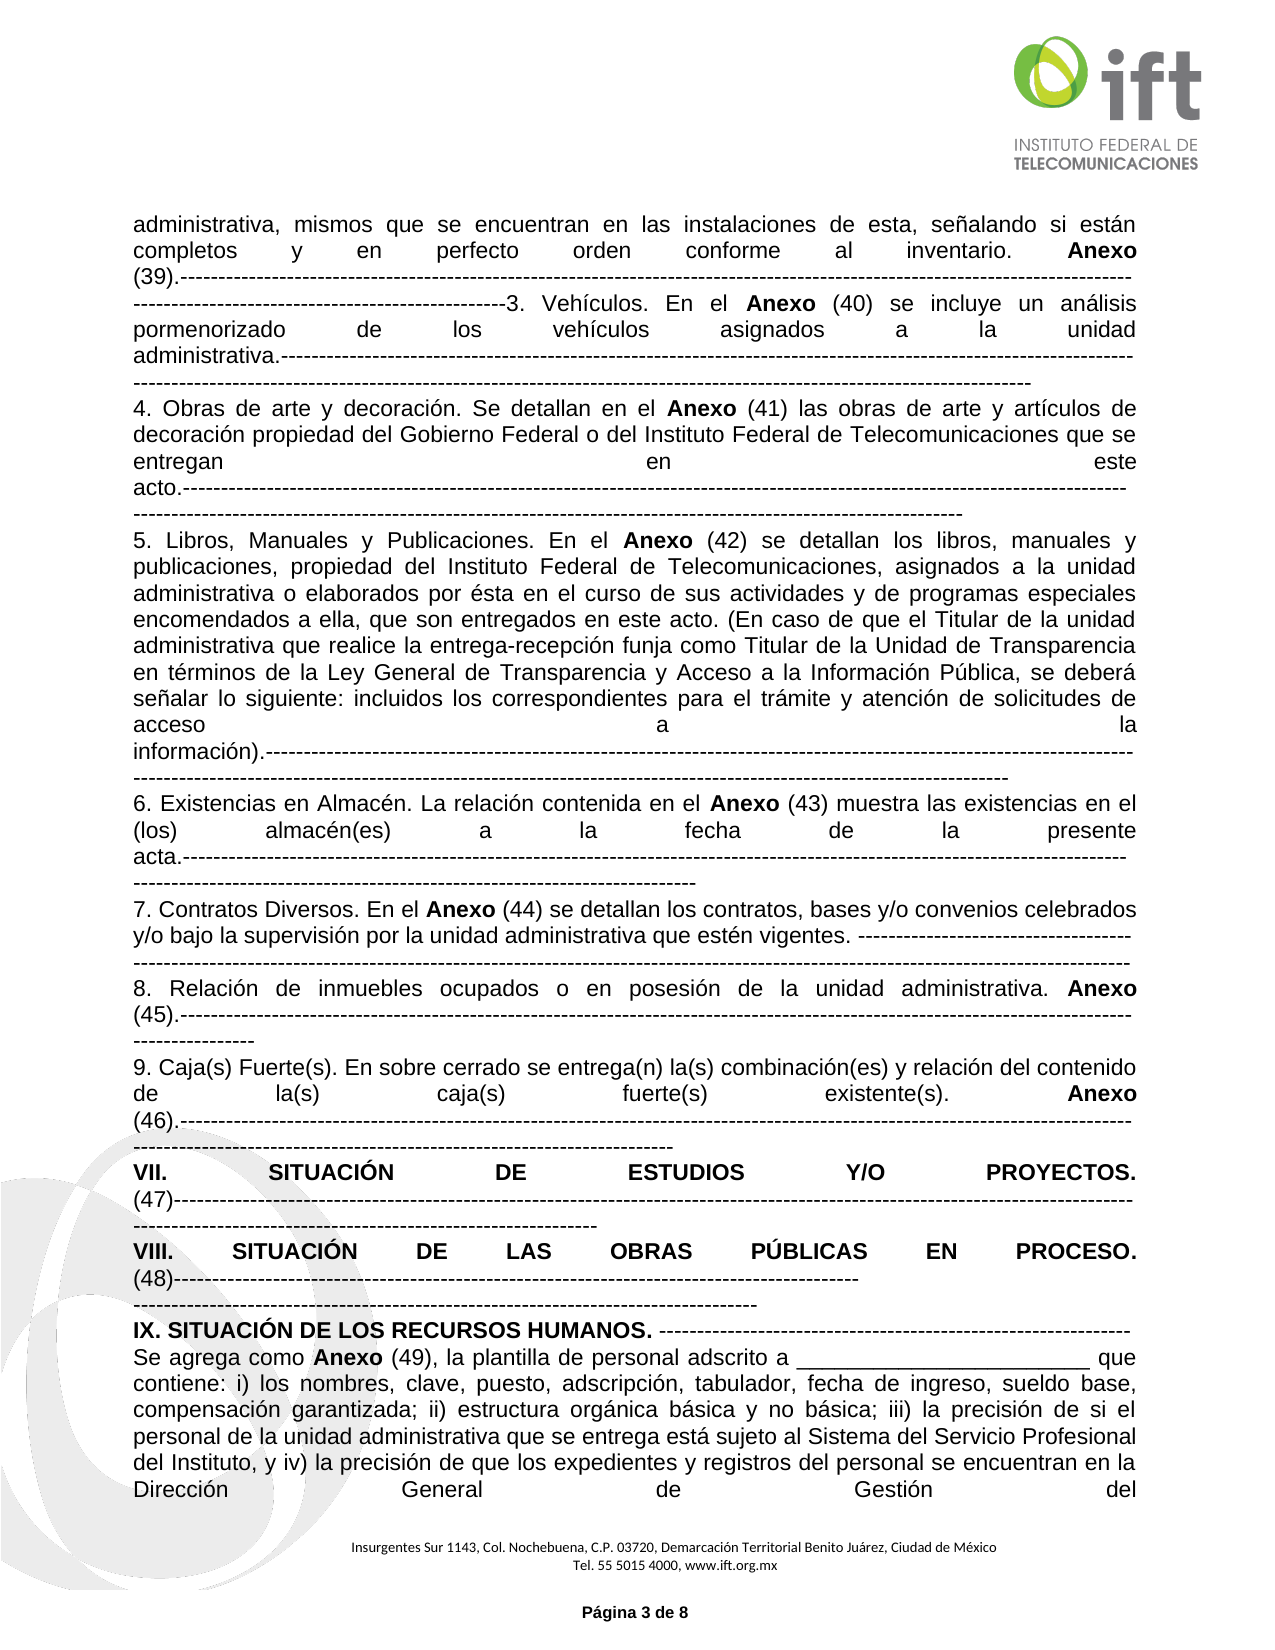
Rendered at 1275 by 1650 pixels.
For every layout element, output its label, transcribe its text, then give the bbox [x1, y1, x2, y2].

text IX. SITUACIÓN DE LOS RECURSOS HUMANOS. -------------------------------------------------------------- [133, 1317, 1137, 1344]
picture [1, 0, 1275, 1590]
text 4. Obras de arte y decoración. Se detallan en el Anexo (41) las obras de arte y artículos de decoración propiedad del Gobierno Federal o del Instituto Federal de Telecomunicaciones que se entregan en este acto.----------------------------------------------------------------------------------------------------------------------------------------------------------------------------------------------------------------------------------------- [133, 395, 1137, 527]
text 8. Relación de inmuebles ocupados o en posesión de la unidad administrativa. Anexo (45).--------------------------------------------------------------------------------------------------------------------------------------------- [133, 975, 1137, 1054]
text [133, 211, 1137, 395]
text 6. Existencias en Almacén. La relación contenida en el Anexo (43) muestra las existencias en el (los) almacén(es) a la fecha de la presente acta.------------------------------------------------------------------------------------------------------------------------------------------------------------------------------------------------------ [133, 790, 1137, 896]
text 9. Caja(s) Fuerte(s). En sobre cerrado se entrega(n) la(s) combinación(es) y relación del contenido de la(s) caja(s) fuerte(s) existente(s). Anexo (46).---------------------------------------------------------------------------------------------------------------------------------------------------------------------------------------------------- [133, 1054, 1137, 1159]
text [133, 1344, 1137, 1502]
text 7. Contratos Diversos. En el Anexo (44) se detallan los contratos, bases y/o convenios celebrados y/o bajo la supervisión por la unidad administrativa que estén vigentes. ------------------------------------ [133, 896, 1137, 948]
text VII. SITUACIÓN DE ESTUDIOS Y/O PROYECTOS. (47)------------------------------------------------------------------------------------------------------------------------------------------------------------------------------------------- [133, 1159, 1137, 1238]
text 5. Libros, Manuales y Publicaciones. En el Anexo (42) se detallan los libros, manuales y publicaciones, propiedad del Instituto Federal de Telecomunicaciones, asignados a la unidad administrativa o elaborados por ésta en el curso de sus actividades y de programas especiales encomendados a ella, que son entregados en este acto. (En caso de que el Titular de la unidad administrativa que realice la entrega-recepción funja como Titular de la Unidad de Transparencia en términos de la Ley General de Transparencia y Acceso a la Información Pública, se deberá señalar lo siguiente: incluidos los correspondientes para el trámite y atención de solicitudes de acceso a la información).------------------------------------------------------------------------------------------------------------------------------------------------------------------------------------------------------------------------------------- [133, 527, 1137, 790]
text ----------------------------------------------------------------------------------------------------------------------------------- [133, 948, 1137, 975]
text VIII. SITUACIÓN DE LAS OBRAS PÚBLICAS EN PROCESO. (48)---------------------------------------------------------------------------------------------------------------------------------------------------------------------------- [133, 1238, 1137, 1317]
